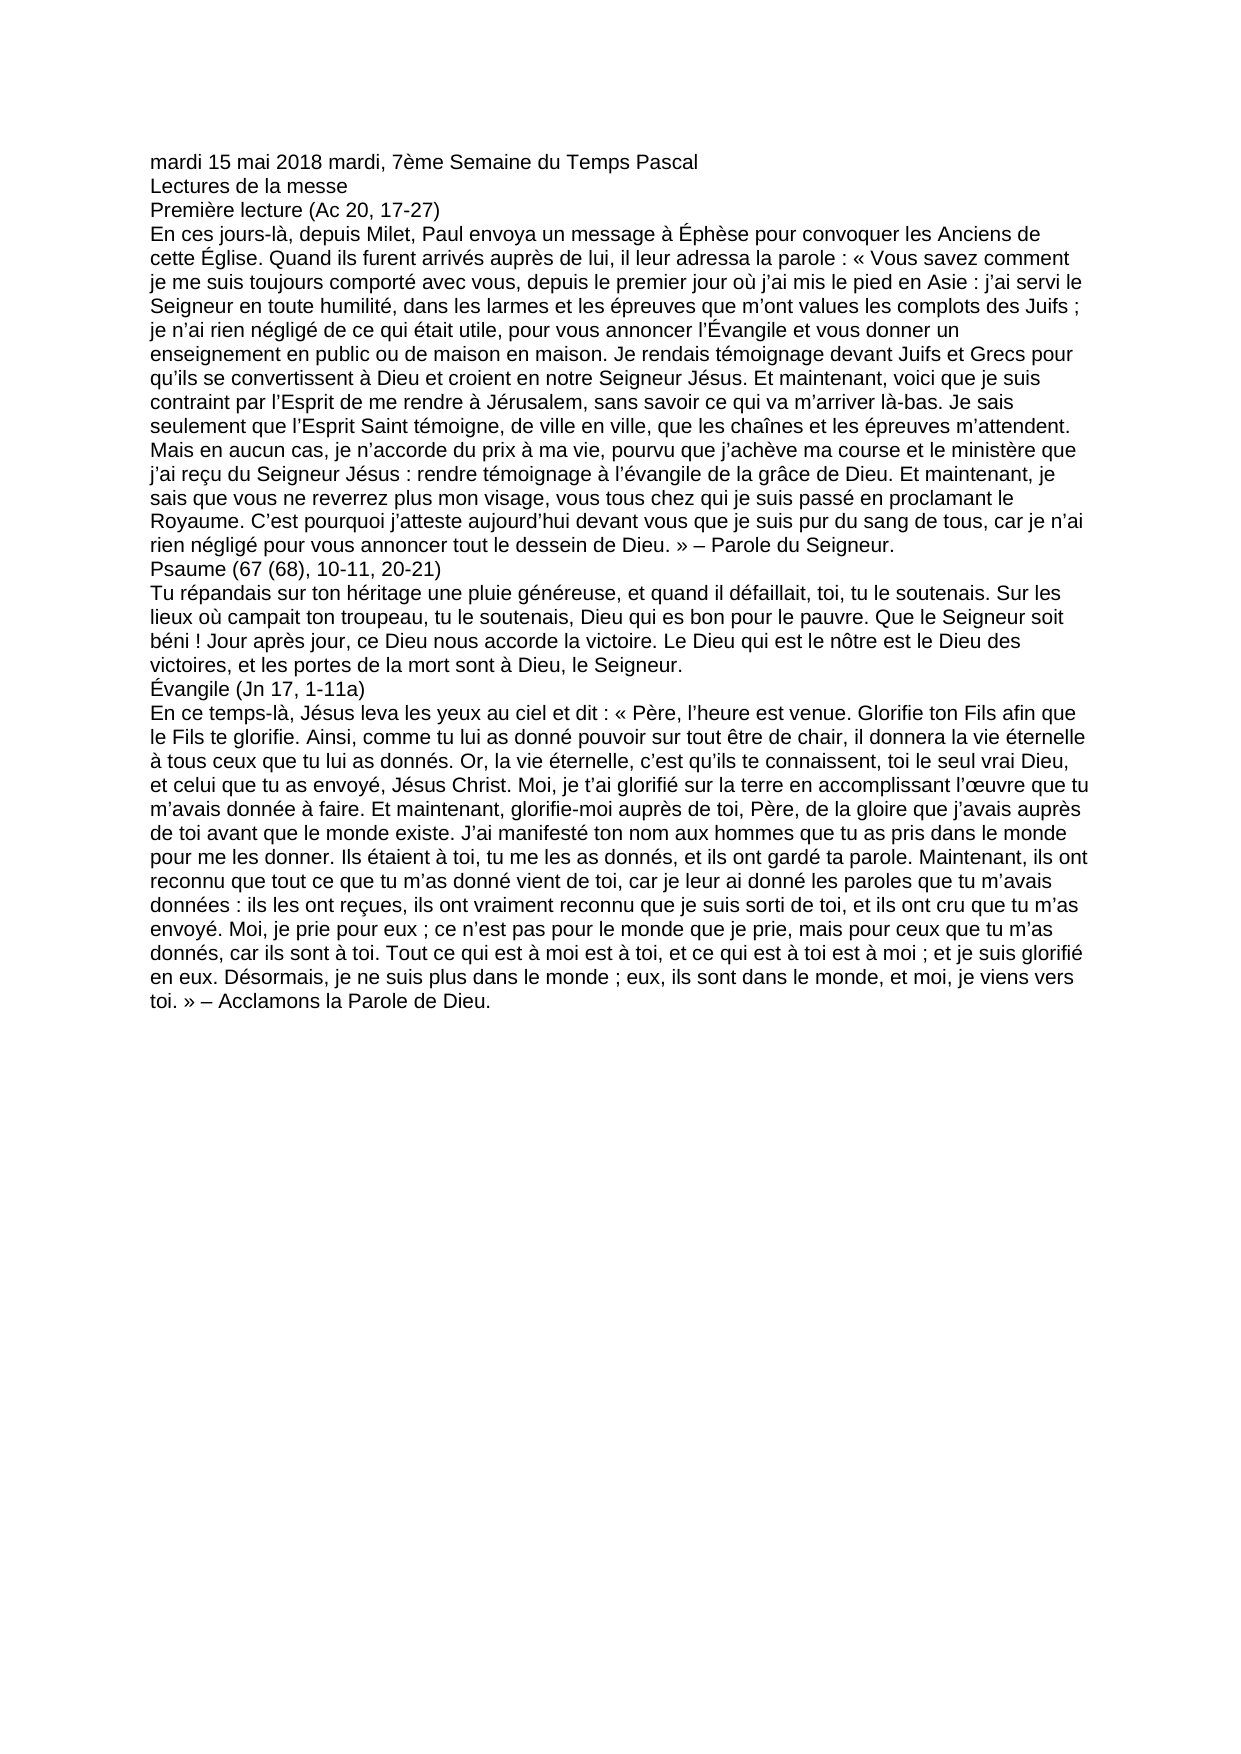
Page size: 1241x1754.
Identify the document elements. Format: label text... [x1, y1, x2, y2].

text En ce temps-là, Jésus leva les yeux au ciel et dit : « Père, l’heure est venue. Glorifie ton Fils afin que le Fils te glorifie. Ainsi, comme tu lui as donné pouvoir sur tout être de chair, il donnera la vie éternelle à tous ceux que tu lui as donnés. Or, la vie éternelle, c’est qu’ils te connaissent, toi le seul vrai Dieu, et celui que tu as envoyé, Jésus Christ. Moi, je t’ai glorifié sur la terre en accomplissant l’œuvre que tu m’avais donnée à faire. Et maintenant, glorifie-moi auprès de toi, Père, de la gloire que j’avais auprès de toi avant que le monde existe. J’ai manifesté ton nom aux hommes que tu as pris dans le monde pour me les donner. Ils étaient à toi, tu me les as donnés, et ils ont gardé ta parole. Maintenant, ils ont reconnu que tout ce que tu m’as donné vient de toi, car je leur ai donné les paroles que tu m’avais données : ils les ont reçues, ils ont vraiment reconnu que je suis sorti de toi, et ils ont cru que tu m’as envoyé. Moi, je prie pour eux ; ce n’est pas pour le monde que je prie, mais pour ceux que tu m’as donnés, car ils sont à toi. Tout ce qui est à moi est à toi, et ce qui est à toi est à moi ; et je suis glorifié en eux. Désormais, je ne suis plus dans le monde ; eux, ils sont dans le monde, et moi, je viens vers toi. » – Acclamons la Parole de Dieu. [150, 701, 1090, 1012]
text Tu répandais sur ton héritage une pluie généreuse, et quand il défaillait, toi, tu le soutenais. Sur les lieux où campait ton troupeau, tu le soutenais, Dieu qui es bon pour le pauvre. Que le Seigneur soit béni ! Jour après jour, ce Dieu nous accorde la victoire. Le Dieu qui est le nôtre est le Dieu des victoires, et les portes de la mort sont à Dieu, le Seigneur. [150, 581, 1090, 677]
text En ces jours-là, depuis Milet, Paul envoya un message à Éphèse pour convoquer les Anciens de cette Église. Quand ils furent arrivés auprès de lui, il leur adressa la parole : « Vous savez comment je me suis toujours comporté avec vous, depuis le premier jour où j’ai mis le pied en Asie : j’ai servi le Seigneur en toute humilité, dans les larmes et les épreuves que m’ont values les complots des Juifs ; je n’ai rien négligé de ce qui était utile, pour vous annoncer l’Évangile et vous donner un enseignement en public ou de maison en maison. Je rendais témoignage devant Juifs et Grecs pour qu’ils se convertissent à Dieu et croient en notre Seigneur Jésus. Et maintenant, voici que je suis contraint par l’Esprit de me rendre à Jérusalem, sans savoir ce qui va m’arriver là-bas. Je sais seulement que l’Esprit Saint témoigne, de ville en ville, que les chaînes et les épreuves m’attendent. Mais en aucun cas, je n’accorde du prix à ma vie, pourvu que j’achève ma course et le ministère que j’ai reçu du Seigneur Jésus : rendre témoignage à l’évangile de la grâce de Dieu. Et maintenant, je sais que vous ne reverrez plus mon visage, vous tous chez qui je suis passé en proclamant le Royaume. C’est pourquoi j’atteste aujourd’hui devant vous que je suis pur du sang de tous, car je n’ai rien négligé pour vous annoncer tout le dessein de Dieu. » – Parole du Seigneur. [150, 222, 1090, 557]
